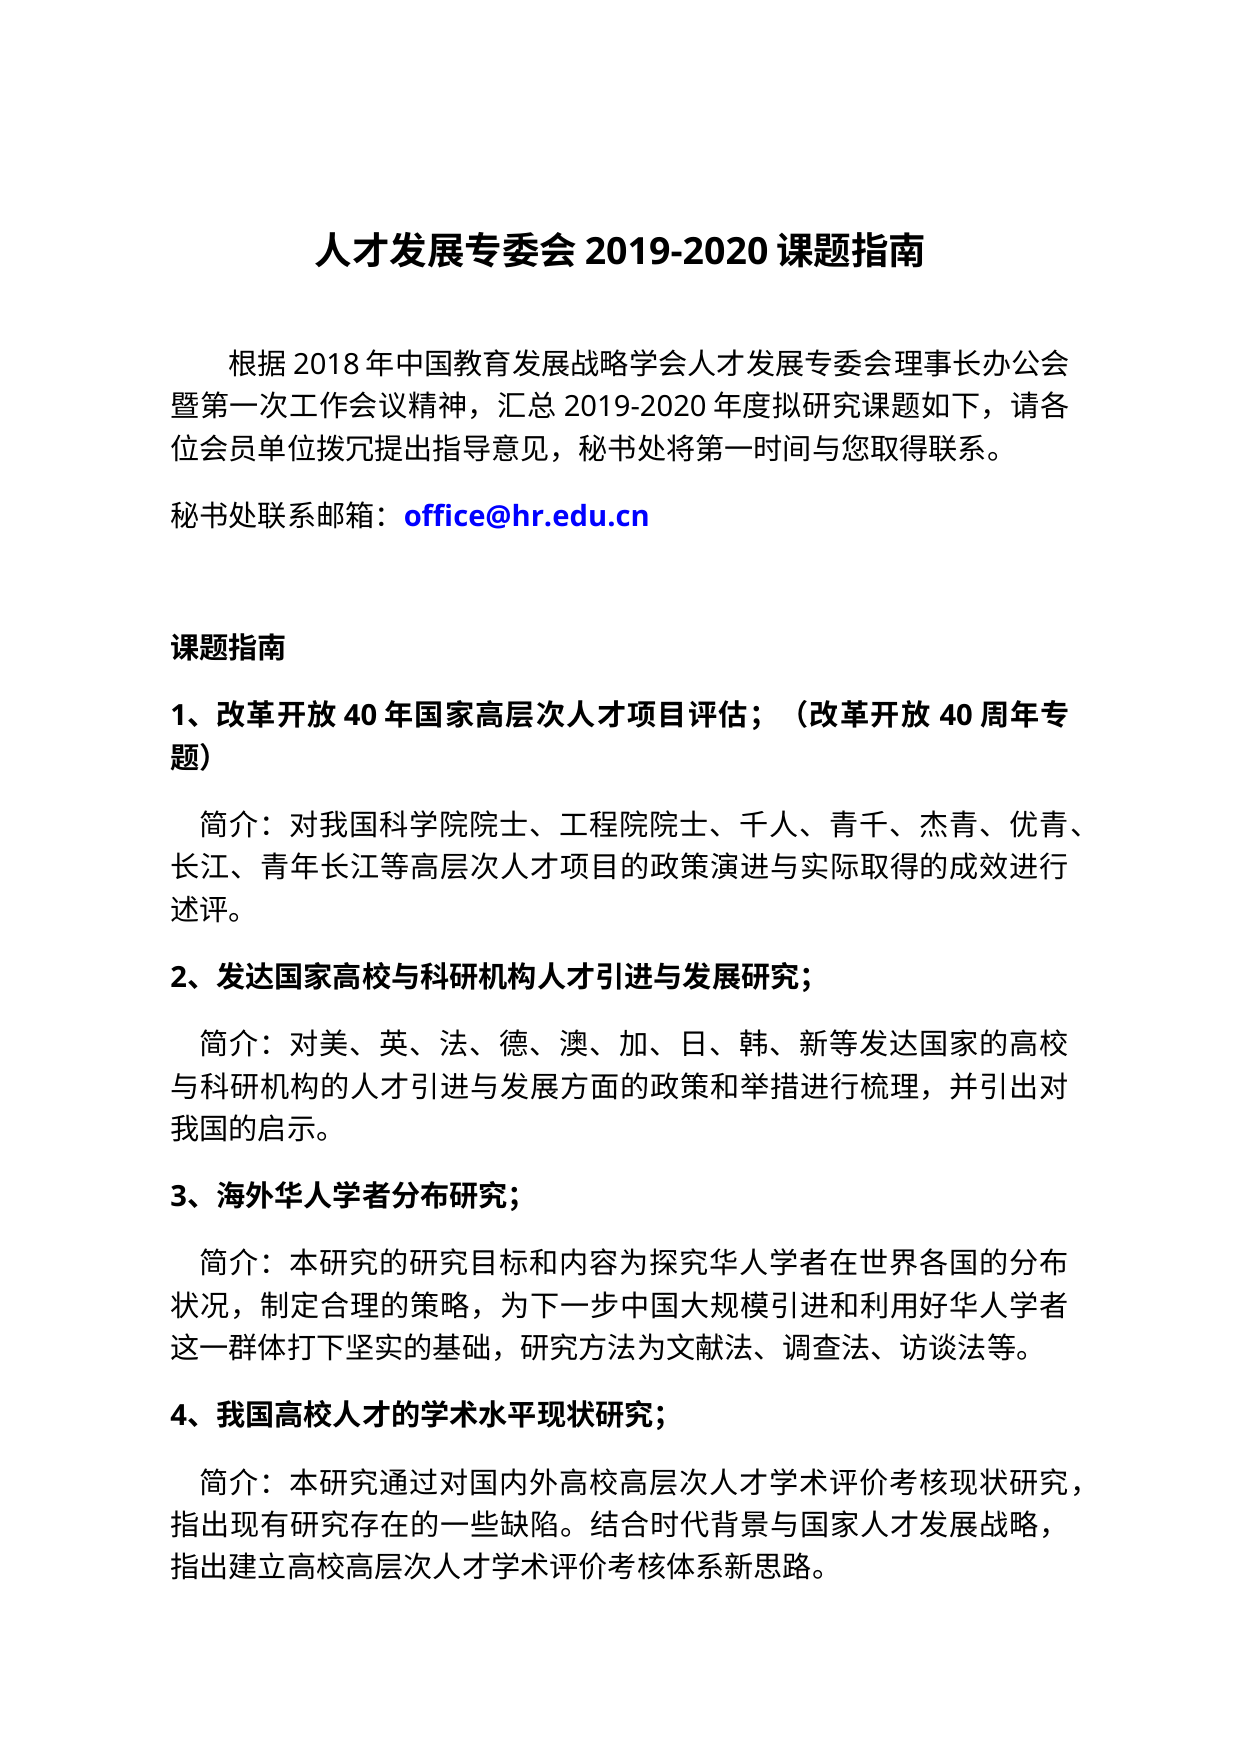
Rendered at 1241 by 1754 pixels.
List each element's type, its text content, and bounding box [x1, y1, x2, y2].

text 简介：本研究的研究目标和内容为探究华人学者在世界各国的分布状况，制定合理的策略，为下一步中国大规模引进和利用好华人学者这一群体打下坚实的基础，研究方法为文献法、调查法、访谈法等。 [170, 1240, 1070, 1367]
text 秘书处联系邮箱：office@hr.edu.cn [170, 492, 1070, 535]
text 简介：对美、英、法、德、澳、加、日、韩、新等发达国家的高校与科研机构的人才引进与发展方面的政策和举措进行梳理，并引出对我国的启示。 [170, 1021, 1070, 1148]
list 发达国家高校与科研机构人才引进与发展研究； [170, 953, 1070, 996]
text 简介：本研究通过对国内外高校高层次人才学术评价考核现状研究，指出现有研究存在的一些缺陷。结合时代背景与国家人才发展战略，指出建立高校高层次人才学术评价考核体系新思路。 [170, 1459, 1070, 1586]
list 海外华人学者分布研究； [170, 1173, 1070, 1215]
list 课题指南 [170, 624, 1070, 667]
list 我国高校人才的学术水平现状研究； [170, 1392, 1070, 1434]
text 根据2018年中国教育发展战略学会人才发展专委会理事长办公会暨第一次工作会议精神，汇总2019-2020年度拟研究课题如下，请各位会员单位拨冗提出指导意见，秘书处将第一时间与您取得联系。 [170, 340, 1070, 467]
text 人才发展专委会2019-2020课题指南 [170, 221, 1070, 276]
list 改革开放40年国家高层次人才项目评估；（改革开放40周年专题） [170, 692, 1070, 777]
text 简介：对我国科学院院士、工程院院士、千人、青千、杰青、优青、长江、青年长江等高层次人才项目的政策演进与实际取得的成效进行述评。 [170, 802, 1070, 928]
